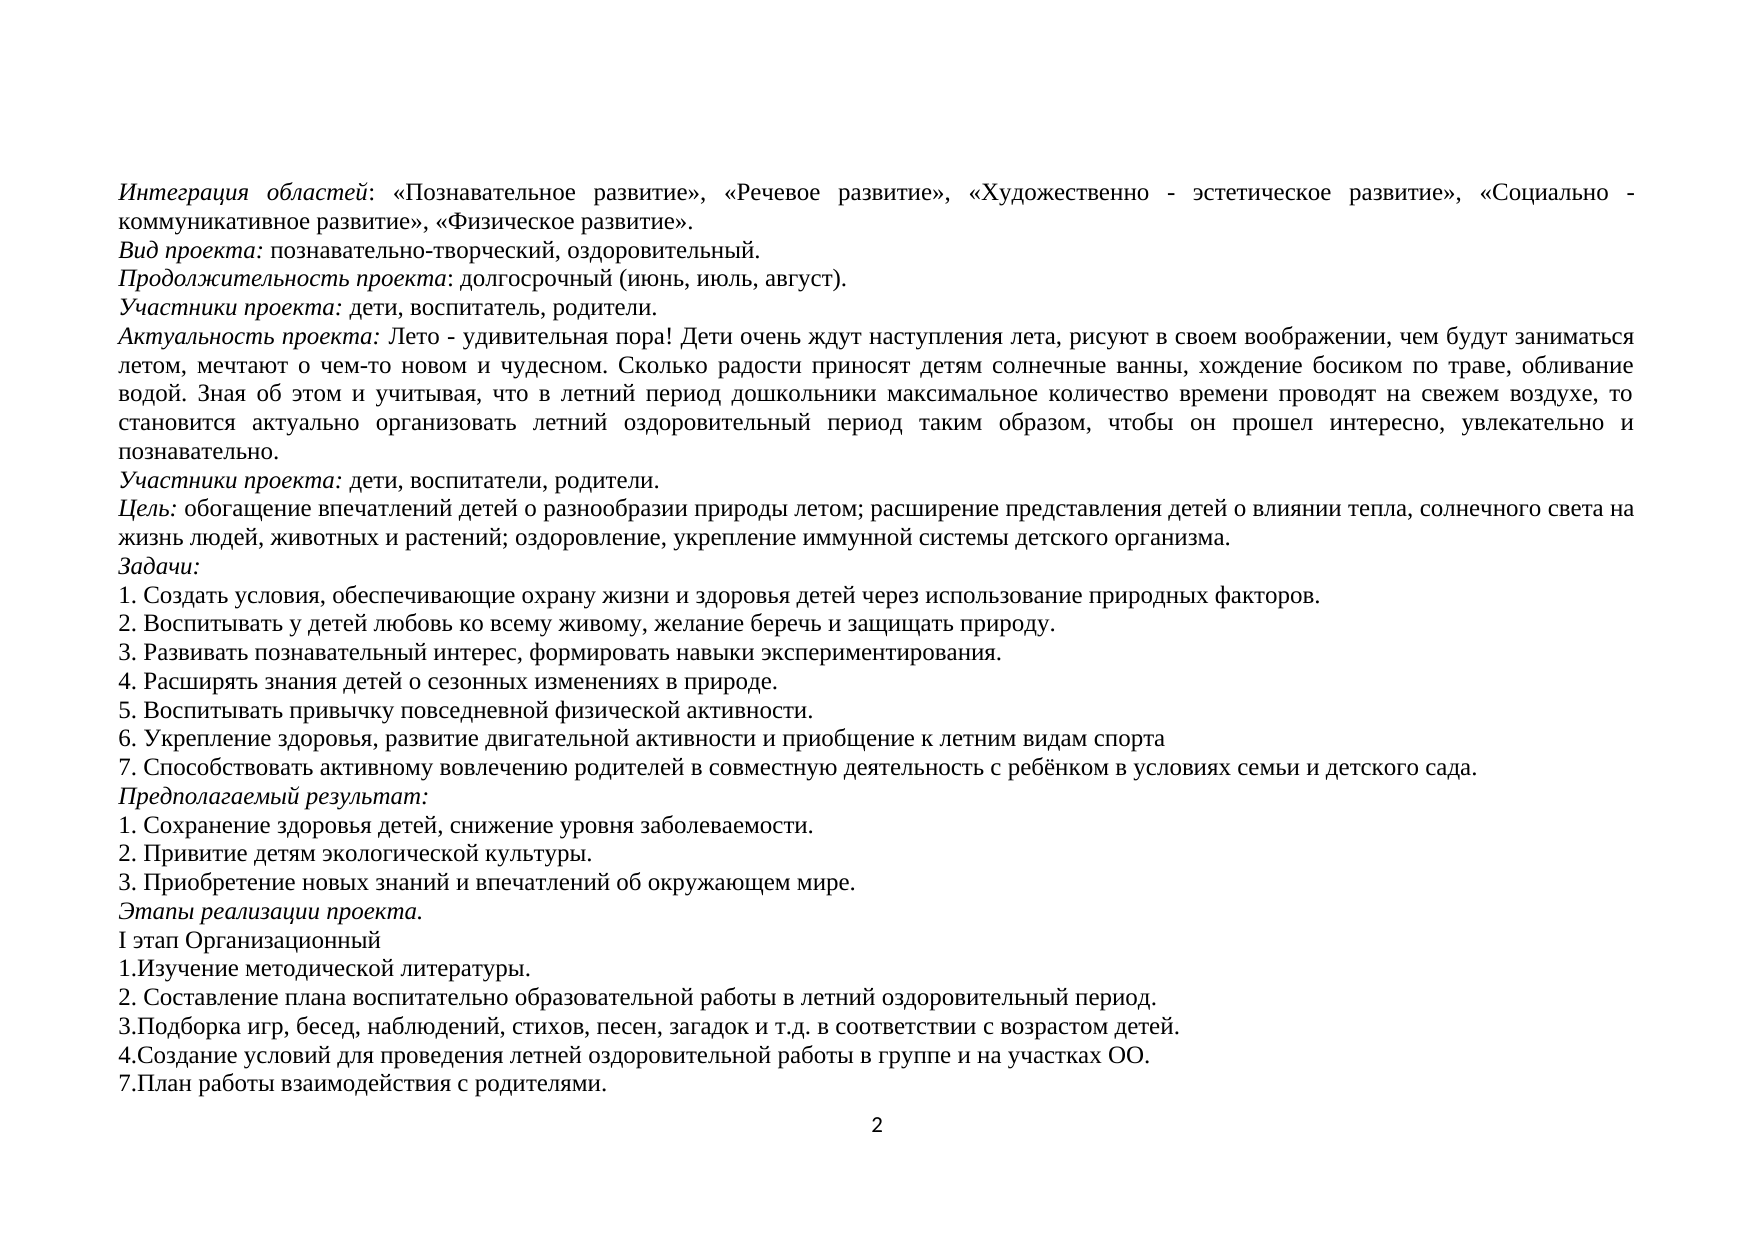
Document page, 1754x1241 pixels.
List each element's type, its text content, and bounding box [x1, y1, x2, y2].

text Продолжительность проекта: долгосрочный (июнь, июль, август). [118, 263, 1636, 292]
text 4. Расширять знания детей о сезонных изменениях в природе. [118, 666, 1636, 695]
text 1. Сохранение здоровья детей, снижение уровня заболеваемости. [118, 810, 1636, 838]
text 3. Приобретение новых знаний и впечатлений об окружающем мире. [118, 867, 1636, 896]
text 1. Создать условия, обеспечивающие охрану жизни и здоровья детей через использование природных факторов. [118, 580, 1636, 608]
text Актуальность проекта: Лето - удивительная пора! Дети очень ждут наступления лета, рисуют в своем воображении, чем будут заниматься летом, мечтают о чем-то новом и чудесном. Сколько радости приносят детям солнечные ванны, хождение босиком по траве, обливание водой. Зная об этом и учитывая, что в летний период дошкольники максимальное количество времени проводят на свежем воздухе, то становится актуально организовать летний оздоровительный период таким образом, чтобы он прошел интересно, увлекательно и познавательно. [118, 321, 1636, 465]
text Интеграция областей: «Познавательное развитие», «Речевое развитие», «Художественно - эстетическое развитие», «Социально - коммуникативное развитие», «Физическое развитие». [118, 177, 1636, 235]
text 4.Создание условий для проведения летней оздоровительной работы в группе и на участках ОО. [118, 1040, 1636, 1068]
text 1.Изучение методической литературы. [118, 953, 1636, 982]
text 3.Подборка игр, бесед, наблюдений, стихов, песен, загадок и т.д. в соответствии с возрастом детей. [118, 1011, 1636, 1040]
text Вид проекта: познавательно-творческий, оздоровительный. [118, 235, 1636, 263]
text I этап Организационный [118, 925, 1636, 953]
text Предполагаемый результат: [118, 781, 1636, 810]
text 2. Привитие детям экологической культуры. [118, 838, 1636, 867]
text 7. Способствовать активному вовлечению родителей в совместную деятельность с ребёнком в условиях семьи и детского сада. [118, 752, 1636, 781]
text 6. Укрепление здоровья, развитие двигательной активности и приобщение к летним видам спорта [118, 723, 1636, 752]
text 7.План работы взаимодействия с родителями. [118, 1068, 1636, 1097]
text 3. Развивать познавательный интерес, формировать навыки экспериментирования. [118, 637, 1636, 666]
text 5. Воспитывать привычку повседневной физической активности. [118, 695, 1636, 723]
text Задачи: [118, 551, 1636, 580]
text Цель: обогащение впечатлений детей о разнообразии природы летом; расширение представления детей о влиянии тепла, солнечного света на жизнь людей, животных и растений; оздоровление, укрепление иммунной системы детского организма. [118, 493, 1636, 551]
text 2. Воспитывать у детей любовь ко всему живому, желание беречь и защищать природу. [118, 608, 1636, 637]
text Участники проекта: дети, воспитатель, родители. [118, 292, 1636, 321]
text Участники проекта: дети, воспитатели, родители. [118, 465, 1636, 493]
text Этапы реализации проекта. [118, 896, 1636, 925]
text 2. Составление плана воспитательно образовательной работы в летний оздоровительный период. [118, 982, 1636, 1011]
